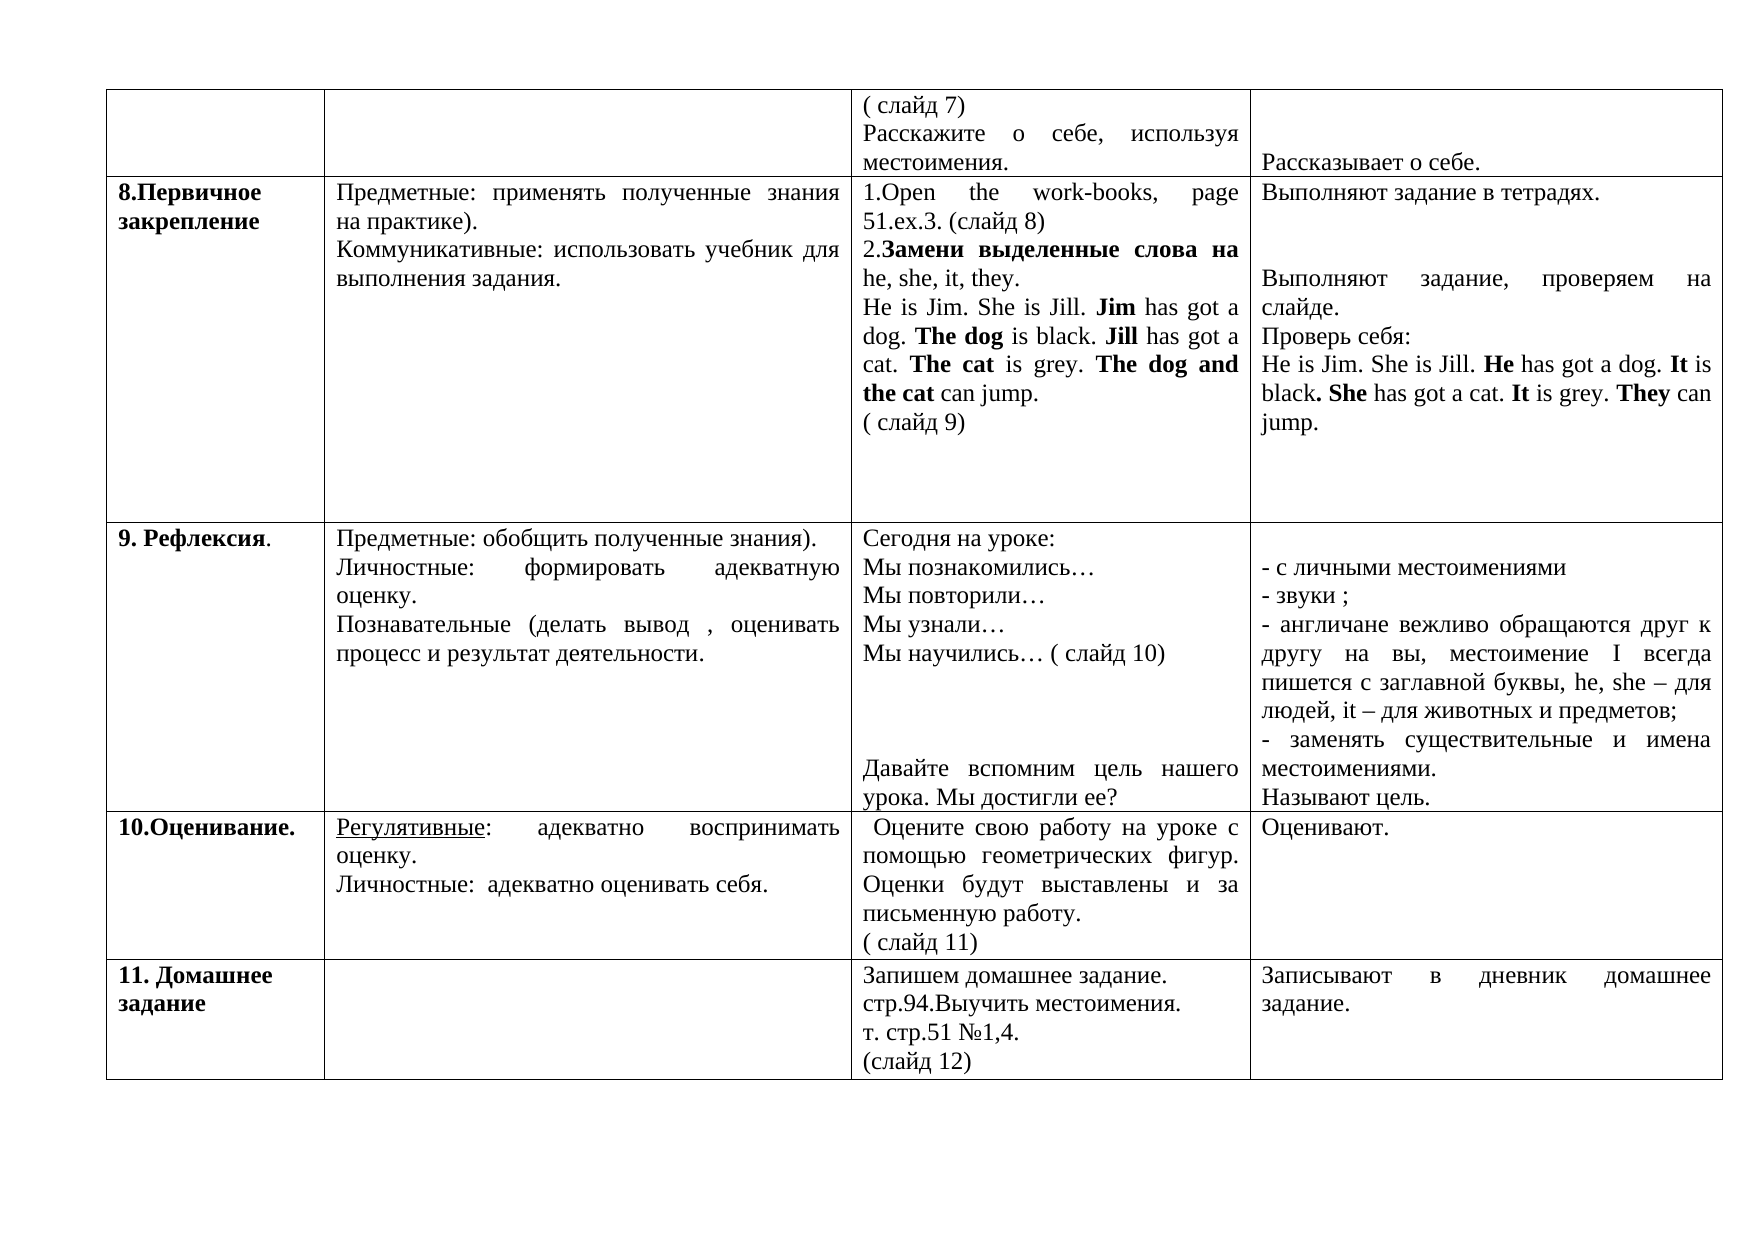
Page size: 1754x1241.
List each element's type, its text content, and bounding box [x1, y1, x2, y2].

table_cell Сегодня на уроке: Мы познакомились… Мы повторили… Мы узнали… Мы научились… ( слайд 10) Давайте вспомним цель нашего урока. Мы достигли ее? [852, 523, 1250, 811]
table_cell 8.Первичное закрепление [107, 177, 324, 522]
table_cell 10.Оценивание. [107, 812, 324, 959]
table_cell [325, 960, 851, 1079]
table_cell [325, 90, 851, 176]
table_cell Предметные: обобщить полученные знания). Личностные: формировать адекватную оценку. Познавательные (делать вывод , оценивать процесс и результат деятельности. [325, 523, 851, 811]
table_cell 1.Open the work-books, page 51.ex.3. (слайд 8) 2.Замени выделенные слова на he, she, it, they. He is Jim. She is Jill. Jim has got a dog. The dog is black. Jill has got a cat. The cat is grey. The dog and the cat can jump. ( слайд 9) [852, 177, 1250, 522]
table_cell 11. Домашнее задание [107, 960, 324, 1079]
table_cell Оцените свою работу на уроке с помощью геометрических фигур. Оценки будут выставлены и за письменную работу. ( слайд 11) [852, 812, 1250, 959]
table_cell - с личными местоимениями - звуки ; - англичане вежливо обращаются друг к другу на вы, местоимение I всегда пишется с заглавной буквы, he, she – для людей, it – для животных и предметов; - заменять существительные и имена местоимениями. Называют цель. [1251, 523, 1722, 811]
table_cell Предметные: применять полученные знания на практике). Коммуникативные: использовать учебник для выполнения задания. [325, 177, 851, 522]
table_cell Оценивают. [1251, 812, 1722, 959]
table_cell Запишем домашнее задание. стр.94.Выучить местоимения. т. стр.51 №1,4. (слайд 12) [852, 960, 1250, 1079]
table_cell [852, 90, 1250, 176]
table_cell Записывают в дневник домашнее задание. [1251, 960, 1722, 1079]
table_cell 9. Рефлексия. [107, 523, 324, 811]
table_cell Регулятивные: адекватно воспринимать оценку. Личностные: адекватно оценивать себя. [325, 812, 851, 959]
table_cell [107, 90, 324, 176]
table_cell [1251, 90, 1722, 176]
table_cell Выполняют задание в тетрадях. Выполняют задание, проверяем на слайде. Проверь себя: He is Jim. She is Jill. He has got a dog. It is black. She has got a cat. It is grey. They can jump. [1251, 177, 1722, 522]
